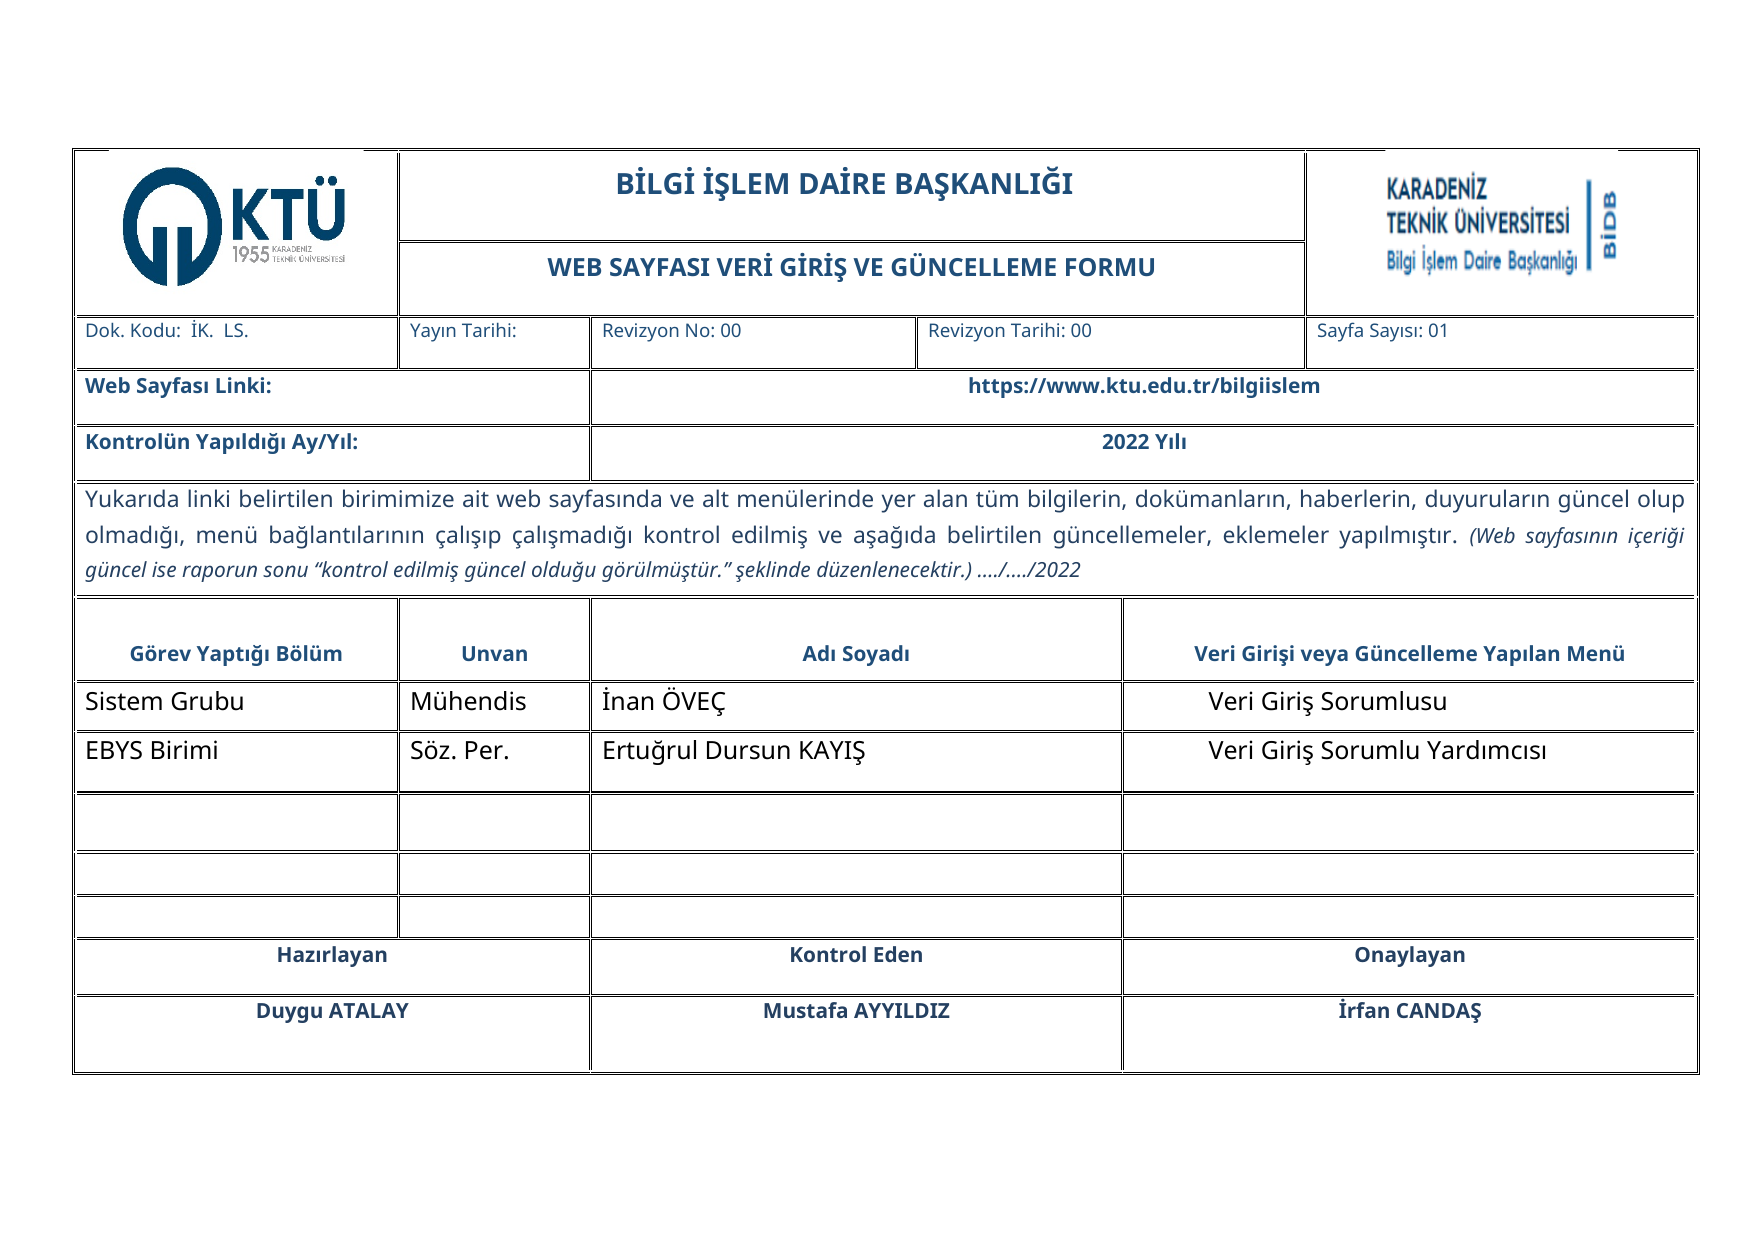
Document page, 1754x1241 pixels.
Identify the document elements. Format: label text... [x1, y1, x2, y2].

table_cell 2022 Yılı [591, 424, 1698, 480]
table_cell Web Sayfası Linki: [74, 368, 591, 424]
table_cell [592, 897, 1121, 937]
table_cell WEB SAYFASI VERİ GİRİŞ VE GÜNCELLEME FORMU [400, 243, 1304, 314]
table_cell Mustafa AYYILDIZ [591, 997, 1122, 1072]
table_cell [592, 854, 1121, 894]
table_cell Onaylayan [1122, 937, 1698, 993]
table_cell Sayfa Sayısı: 01 [1307, 315, 1697, 368]
table_cell [1124, 791, 1697, 850]
table_cell Yayın Tarihi: [400, 318, 589, 368]
table_cell [75, 791, 397, 850]
table_cell Kontrolün Yapıldığı Ay/Yıl: [74, 424, 591, 480]
table_cell Duygu ATALAY [75, 994, 591, 1072]
table_cell İrfan CANDAŞ [1122, 994, 1697, 1072]
table_cell İnan ÖVEÇ [592, 683, 1121, 729]
table_cell Veri Giriş Sorumlu Yardımcısı [1124, 730, 1697, 791]
table_cell Görev Yaptığı Bölüm [74, 595, 398, 680]
table_cell Veri Giriş Sorumlusu [1122, 680, 1698, 729]
table_header BİLGİ İŞLEM DAİRE BAŞKANLIĞI [399, 149, 1306, 240]
table_cell https://www.ktu.edu.tr/bilgiislem [591, 368, 1698, 424]
table_cell Sistem Grubu [74, 680, 398, 729]
table_cell Adı Soyadı [592, 599, 1121, 680]
table_cell Dok. Kodu: İK. LS. [75, 315, 397, 368]
table_cell Revizyon Tarihi: 00 [918, 318, 1304, 368]
table_cell Yukarıda linki belirtilen birimimize ait web sayfasında ve alt menülerinde yer alan tüm bilgilerin, dokümanların, haberlerin, duyuruların güncel olup olmadığı, menü bağlantılarının çalışıp çalışmadığı kontrol edilmiş ve aşağıda belirtilen güncellemeler, eklemeler yapılmıştır. (Web sayfasının içeriği güncel ise raporun sonu “kontrol edilmiş güncel olduğu görülmüştür.” şeklinde düzenlenecektir.) …./…./2022 [74, 480, 1698, 595]
table_cell Revizyon No: 00 [592, 318, 915, 368]
table_cell [400, 854, 589, 894]
table_cell [74, 850, 398, 894]
table_cell Unvan [400, 599, 589, 680]
table_cell [1122, 894, 1698, 937]
table_header [75, 151, 398, 314]
table_cell Söz. Per. [400, 733, 589, 791]
picture [108, 150, 364, 303]
table_cell [400, 897, 589, 937]
table_cell Hazırlayan [74, 937, 591, 993]
table_cell [592, 795, 1121, 850]
table_cell [1122, 850, 1698, 894]
table_header [1306, 151, 1697, 314]
table_cell Kontrol Eden [592, 940, 1121, 993]
table_cell [400, 795, 589, 850]
picture [1385, 150, 1619, 287]
table_cell Ertuğrul Dursun KAYIŞ [592, 733, 1121, 791]
table_cell Mühendis [400, 683, 589, 729]
table_cell Veri Girişi veya Güncelleme Yapılan Menü [1122, 595, 1698, 680]
table_cell [74, 894, 398, 937]
table_cell EBYS Birimi [75, 730, 397, 791]
